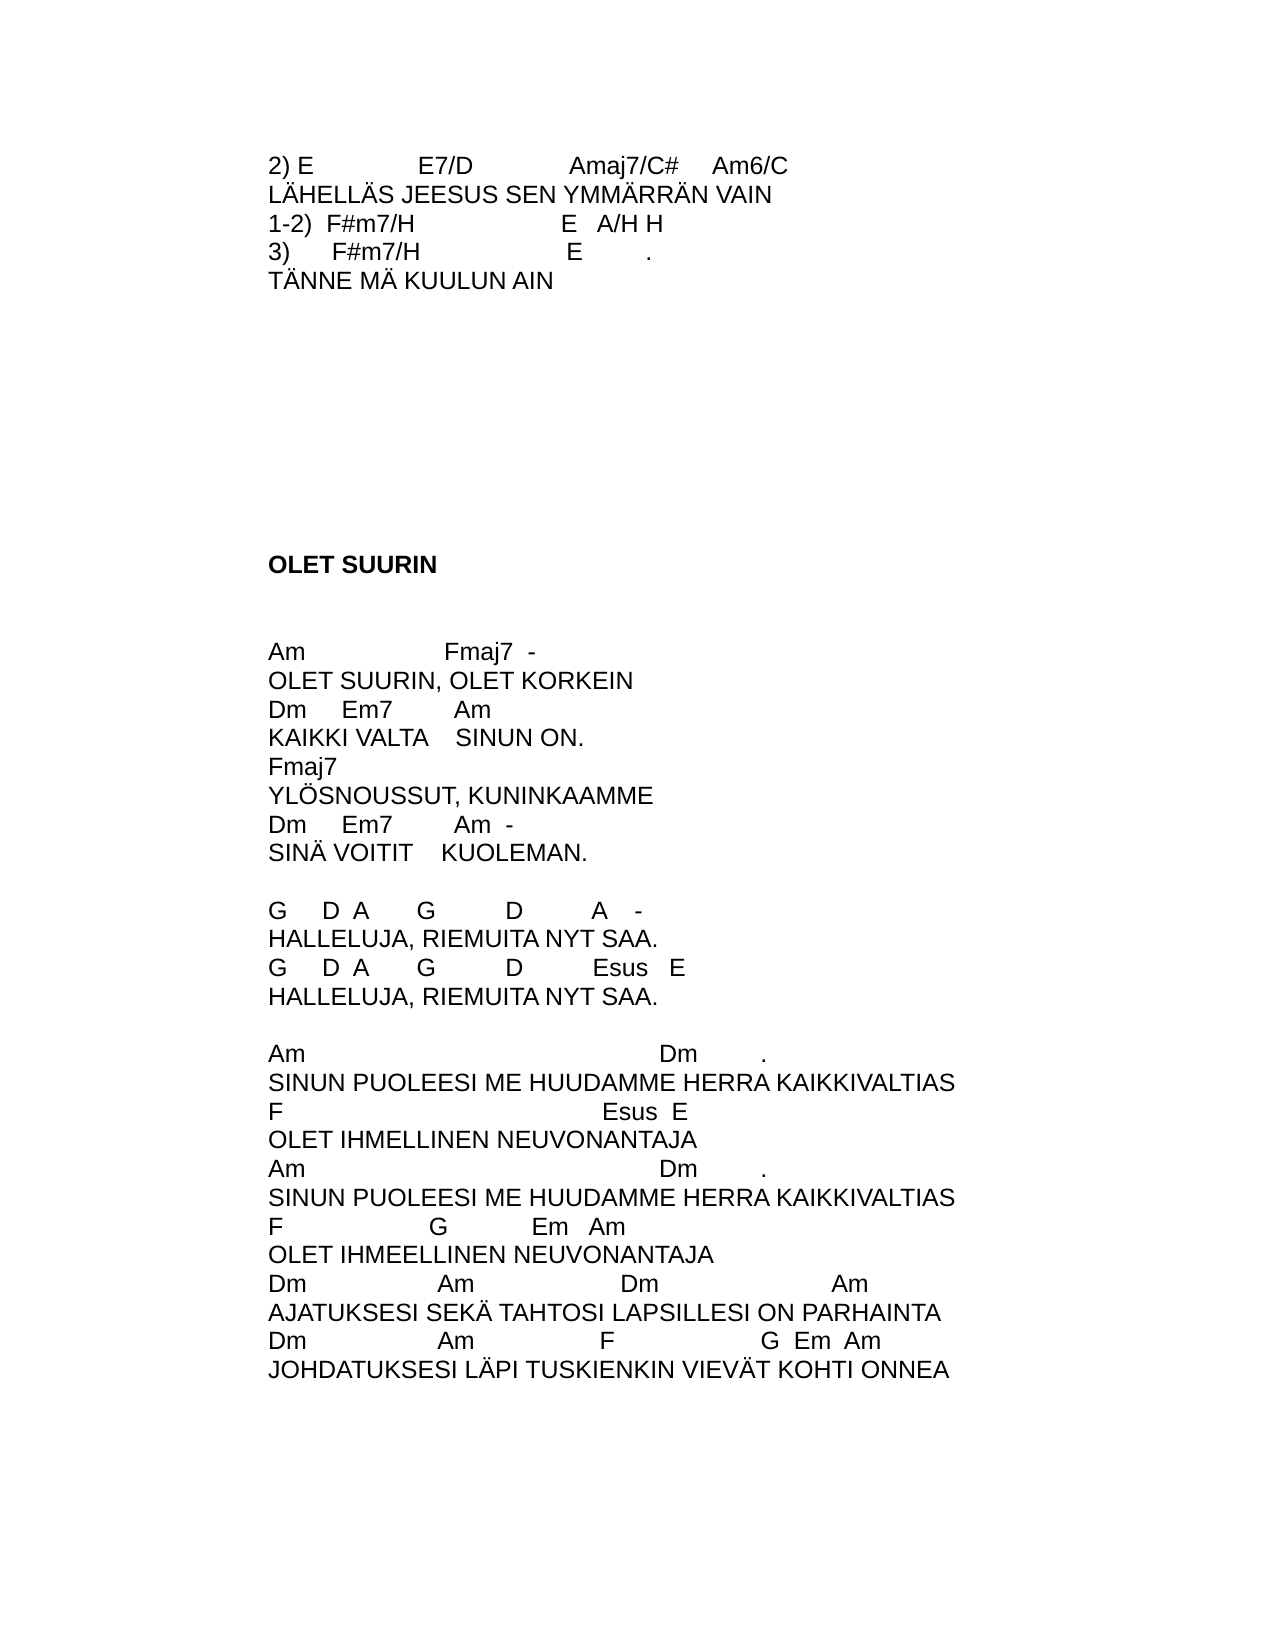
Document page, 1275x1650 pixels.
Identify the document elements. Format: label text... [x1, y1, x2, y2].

text Dm Em7 Am - [268, 810, 1125, 839]
text Am Fmaj7 - [268, 638, 1125, 667]
text KAIKKI VALTA SINUN ON. [268, 724, 1125, 753]
text Am Dm . [268, 1154, 1125, 1183]
text Dm Em7 Am [268, 695, 1125, 724]
text TÄNNE MÄ KUULUN AIN [268, 267, 1125, 295]
text OLET IHMELLINEN NEUVONANTAJA [268, 1126, 1125, 1154]
text SINUN PUOLEESI ME HUUDAMME HERRA KAIKKIVALTIAS [268, 1183, 1125, 1212]
text Fmaj7 [268, 753, 1125, 781]
text OLET IHMEELLINEN NEUVONANTAJA [268, 1241, 1125, 1269]
text YLÖSNOUSSUT, KUNINKAAMME [268, 781, 1125, 810]
text SINÄ VOITIT KUOLEMAN. [268, 839, 1125, 867]
text HALLELUJA, RIEMUITA NYT SAA. [268, 982, 1125, 1011]
text Dm Am Dm Am [268, 1269, 1125, 1298]
text OLET SUURIN [268, 548, 1125, 580]
text Am Dm . [268, 1040, 1125, 1068]
text JOHDATUKSESI LÄPI TUSKIENKIN VIEVÄT KOHTI ONNEA [268, 1356, 1125, 1384]
text 1-2) F#m7/H E A/H H [268, 209, 1125, 238]
text G D A G D Esus E [268, 953, 1125, 982]
text 2) E E7/D Amaj7/C# Am6/C [268, 150, 1125, 181]
text SINUN PUOLEESI ME HUUDAMME HERRA KAIKKIVALTIAS [268, 1068, 1125, 1097]
text G D A G D A - [268, 896, 1125, 925]
text F Esus E [268, 1097, 1125, 1126]
text 3) F#m7/H E . [268, 238, 1125, 267]
text AJATUKSESI SEKÄ TAHTOSI LAPSILLESI ON PARHAINTA [268, 1298, 1125, 1327]
text F G Em Am [268, 1212, 1125, 1241]
text HALLELUJA, RIEMUITA NYT SAA. [268, 925, 1125, 953]
text Dm Am F G Em Am [268, 1327, 1125, 1356]
text OLET SUURIN, OLET KORKEIN [268, 667, 1125, 695]
text LÄHELLÄS JEESUS SEN YMMÄRRÄN VAIN [268, 181, 1125, 209]
